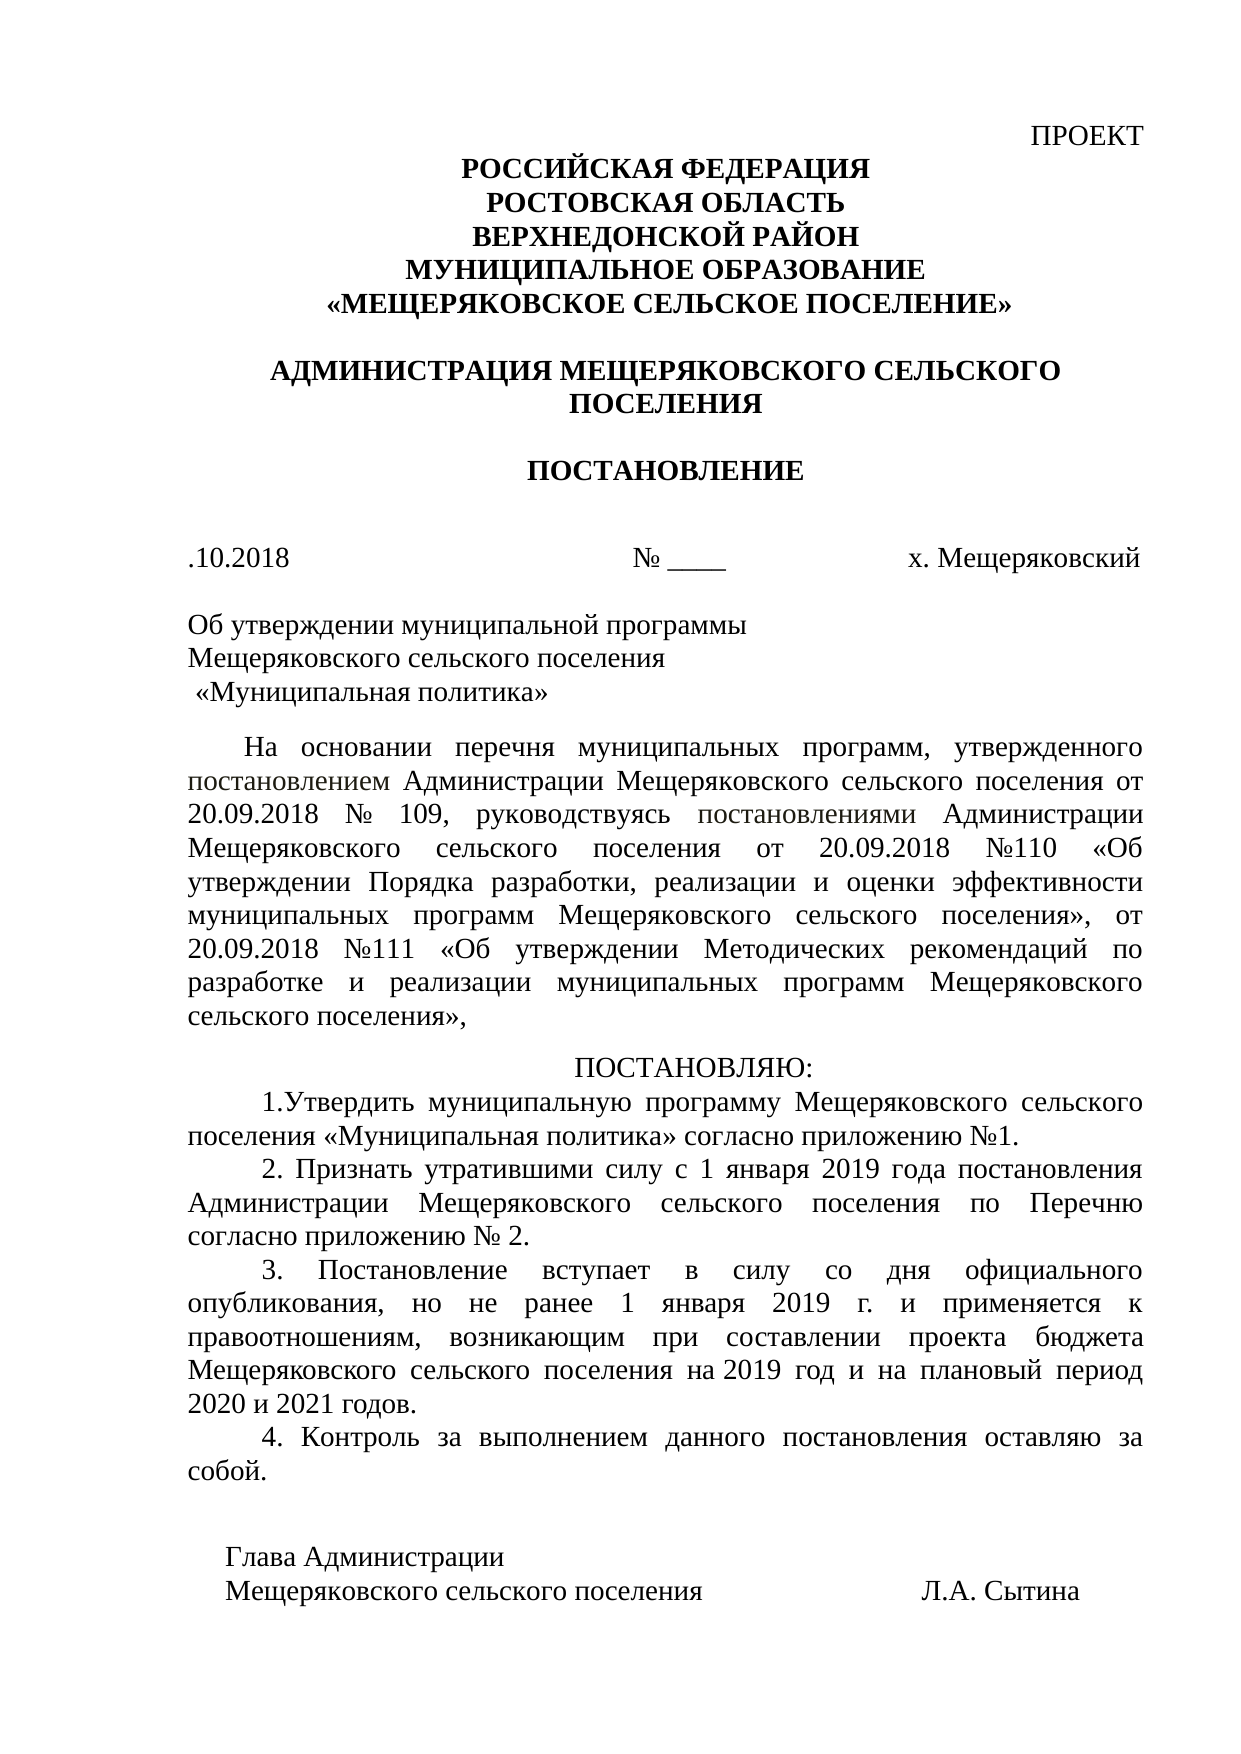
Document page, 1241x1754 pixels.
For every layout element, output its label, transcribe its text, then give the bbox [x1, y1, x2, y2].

text РОСТОВСКАЯ ОБЛАСТЬ [187, 185, 1144, 219]
text ПОСТАНОВЛЕНИЕ [187, 453, 1144, 487]
text РОССИЙСКАЯ ФЕДЕРАЦИЯ [187, 152, 1144, 185]
text 1.Утвердить муниципальную программу Мещеряковского сельского поселения «Муниципальная политика» согласно приложению №1. [187, 1084, 1144, 1151]
text ПОСТАНОВЛЯЮ: [187, 1051, 1144, 1084]
text 2. Признать утратившими силу с 1 января ода постановления Администрации Мещеряковского сельского поселения по Перечню согласно приложению № 2. [187, 1151, 1144, 1252]
text Об утверждении муниципальной программы [187, 607, 1144, 640]
text 4. Контроль за выполнением данного постановления оставляю за собой. [187, 1419, 1144, 1487]
text На основании перечня муниципальных программ, утвержденного постановлением Администрации Мещеряковского сельского поселения от 20.09.2018 № 109, руководствуясь постановлениями Администрации Мещеряковского сельского поселения от 20.09.2018 №110 «Об утверждении Порядка разработки, реализации и оценки эффективности муниципальных программ Мещеряковского сельского поселения», от 20.09.2018 №111 «Об утверждении Методических рекомендаций по разработке и реализации муниципальных программ Мещеряковского сельского поселения», [187, 729, 1144, 1031]
text «МЕЩЕРЯКОВСКОЕ СЕЛЬСКОЕ ПОСЕЛЕНИЕ» [187, 286, 1144, 319]
text 3. Постановление вступает в силу со дня официального опубликования, но не ранее 1 января . и применяется к правоотношениям, возникающим при составлении проекта бюджета Мещеряковского сельского поселения на 2019 год и на плановый период 2020 и 2021 годов. [187, 1252, 1144, 1419]
text Мещеряковского сельского поселения Л.А. Сытина [187, 1573, 1144, 1606]
text АДМИНИСТРАЦИЯ МЕЩЕРЯКОВСКОГО СЕЛЬСКОГО ПОСЕЛЕНИЯ [187, 353, 1144, 420]
text ПРОЕКТ [187, 118, 1144, 152]
text Глава Администрации [187, 1539, 1144, 1573]
text .10.2018 № ____ х. Мещеряковский [187, 540, 1144, 573]
text МУНИЦИПАЛЬНОЕ ОБРАЗОВАНИЕ [187, 252, 1144, 286]
text «Муниципальная политика» [187, 674, 1144, 707]
text Мещеряковского сельского поселения [187, 640, 1144, 674]
